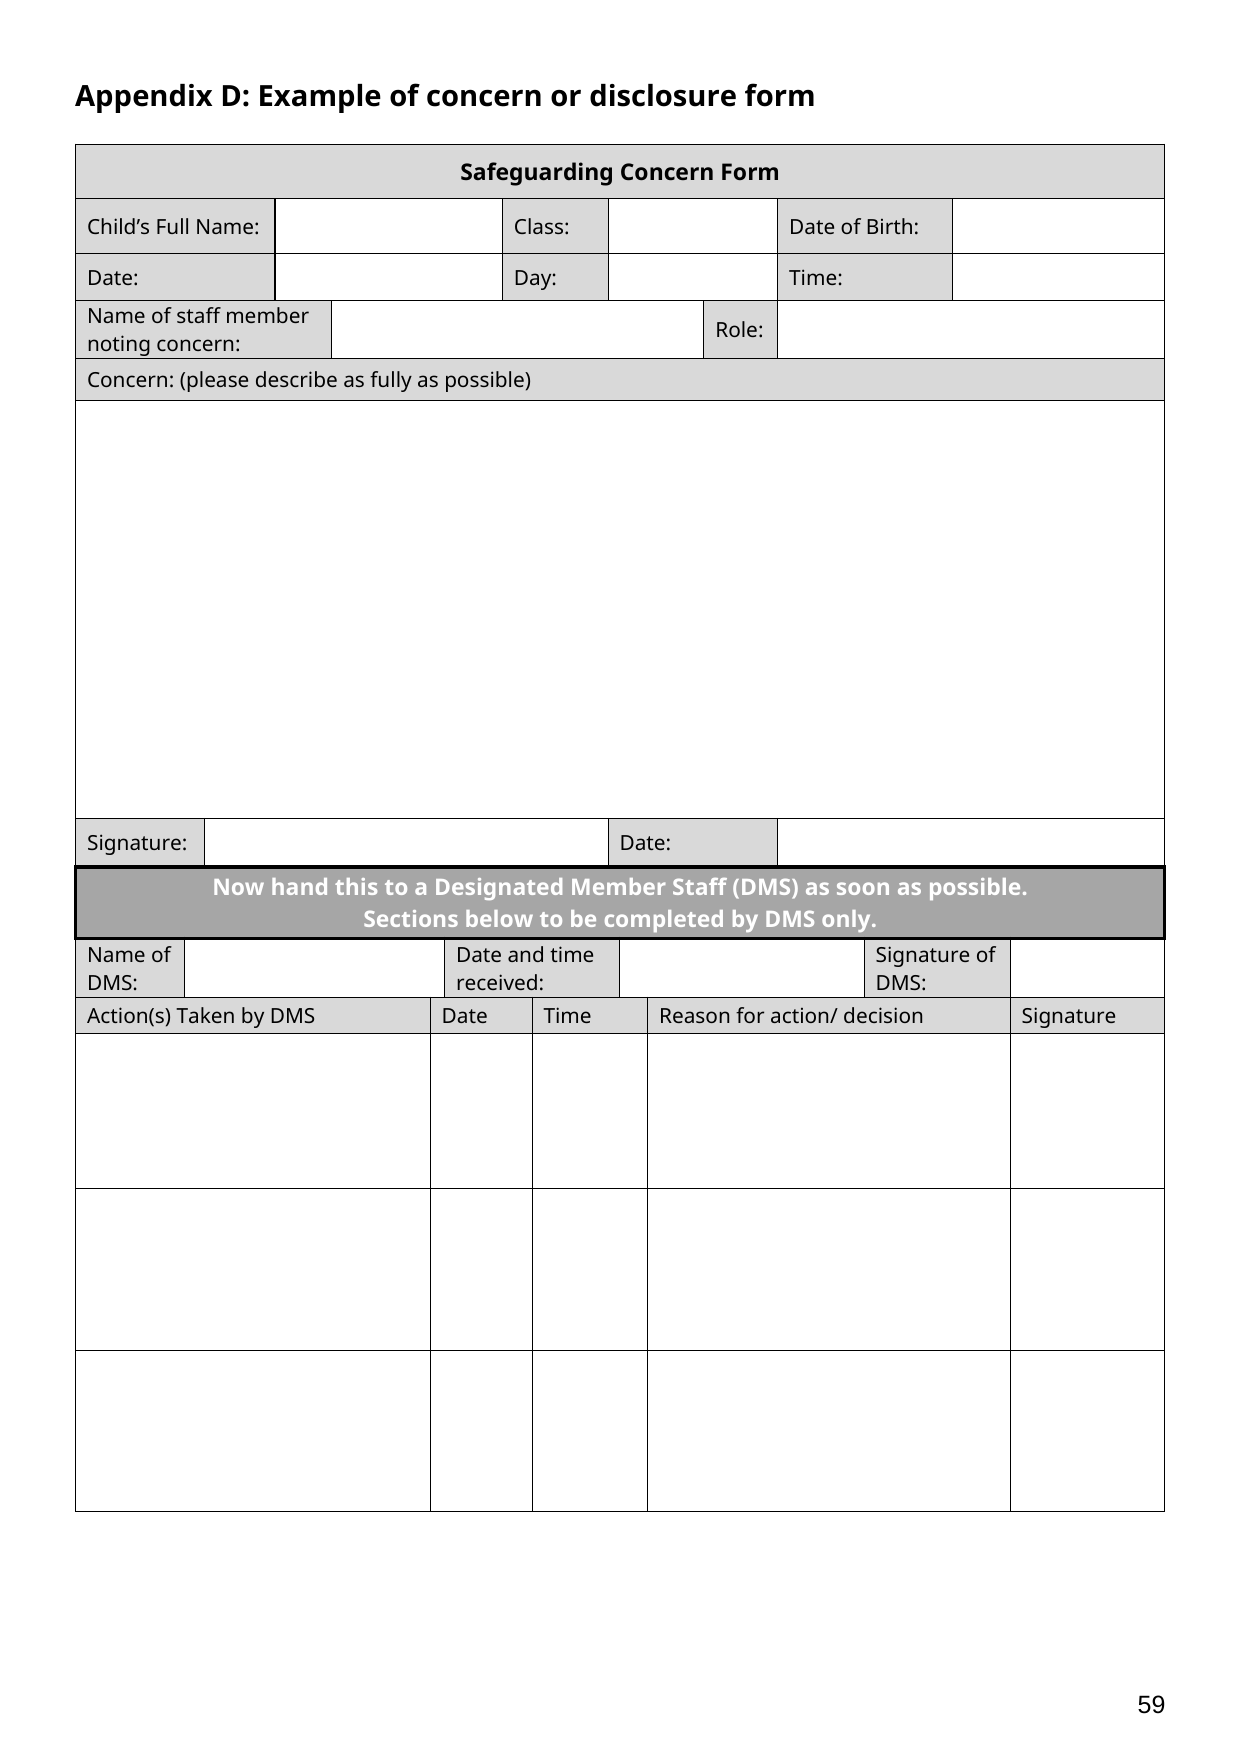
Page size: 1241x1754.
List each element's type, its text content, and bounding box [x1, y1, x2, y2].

table_cell [648, 1034, 1010, 1188]
table_cell [276, 254, 502, 300]
table_cell Date: [609, 819, 777, 865]
table_cell Action(s) Taken by DMS [76, 998, 430, 1033]
table_cell Signature: [76, 819, 204, 865]
table_cell Name of DMS: [76, 940, 184, 997]
table_cell Role: [704, 301, 777, 358]
table_cell [76, 1351, 430, 1511]
table_cell Now hand this to a Designated Member Staff (DMS) as soon as possible. Sections below to be completed by DMS only. [77, 869, 1163, 937]
table_cell Date and time received: [445, 940, 619, 997]
table_cell [533, 1034, 647, 1188]
table_cell Date: [76, 254, 274, 300]
table_cell Reason for action/ decision [648, 998, 1010, 1033]
table_cell [648, 1351, 1010, 1511]
table_cell [1011, 1034, 1164, 1188]
table_cell [276, 199, 502, 253]
table_cell [648, 1189, 1010, 1350]
table_cell [953, 199, 1164, 253]
table_cell [533, 1189, 647, 1350]
table_cell [76, 1034, 430, 1188]
table_cell [778, 301, 1164, 358]
table_cell [76, 1189, 430, 1350]
table_cell [620, 940, 864, 997]
table_cell [1011, 1189, 1164, 1350]
table_cell [431, 1351, 532, 1511]
table_cell Day: [503, 254, 608, 300]
table_cell [185, 940, 444, 997]
table_cell [1011, 1351, 1164, 1511]
table_cell Name of staff member noting concern: [76, 301, 331, 358]
table_cell Time [533, 998, 647, 1033]
table_cell [332, 301, 703, 358]
table_cell [1011, 940, 1164, 997]
table_cell Time: [778, 254, 952, 300]
text Appendix D: Example of concern or disclosure form [75, 75, 1077, 115]
table_cell [953, 254, 1164, 300]
table_cell Child’s Full Name: [76, 199, 274, 253]
table_cell [431, 1189, 532, 1350]
table_header Safeguarding Concern Form [76, 145, 1164, 198]
table_cell [609, 254, 777, 300]
table_cell Date [431, 998, 532, 1033]
table_cell Signature [1011, 998, 1164, 1033]
table_cell Concern: (please describe as fully as possible) [76, 359, 1164, 400]
table_cell Class: [503, 199, 608, 253]
table_cell [205, 819, 608, 865]
table_cell [431, 1034, 532, 1188]
table_cell [609, 199, 777, 253]
table_cell [778, 819, 1164, 865]
table_cell Date of Birth: [778, 199, 952, 253]
table_cell Signature of DMS: [865, 940, 1010, 997]
table_cell [533, 1351, 647, 1511]
table_cell [76, 401, 1164, 818]
